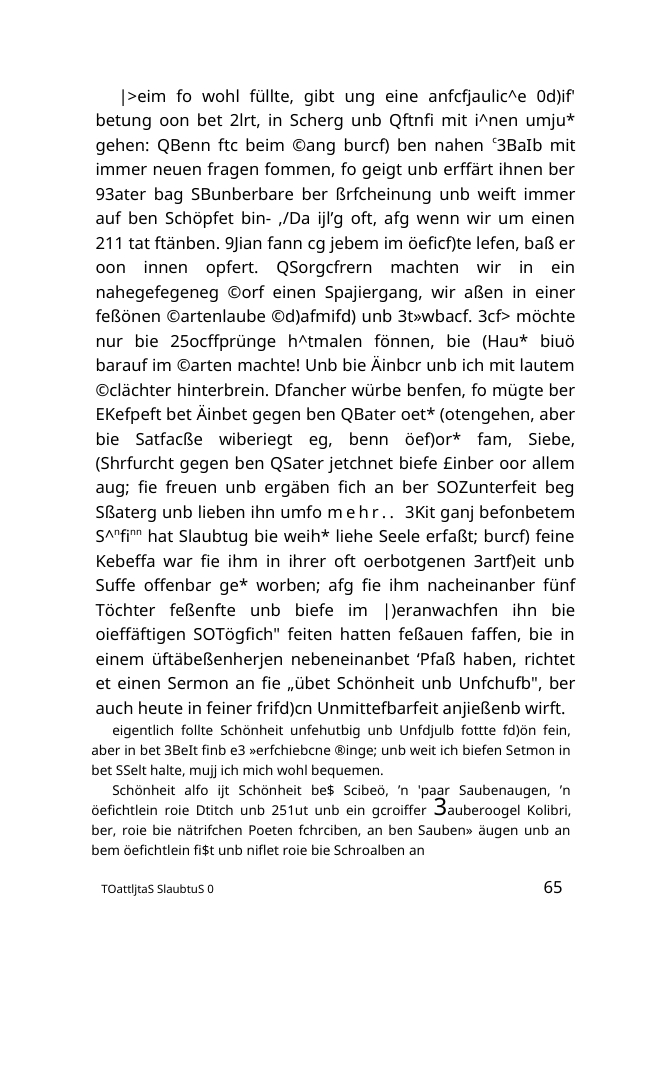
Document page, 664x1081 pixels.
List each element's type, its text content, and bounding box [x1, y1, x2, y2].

text Schönheit alfo ijt Schönheit be$ Scibeö, ’n 'paar Saubenaugen, ’n öefichtlein roie Dtitch unb 251ut unb ein gcroiffer 3auberoogel Kolibri, ber, roie bie nätrifchen Poeten fchrciben, an ben Sauben» äugen unb an bem öefichtlein fi$t unb niflet roie bie Schroalben an [91, 779, 571, 859]
text eigentlich follte Schönheit unfehutbig unb Unfdjulb fottte fd)ön fein, aber in bet 3BeIt finb e3 »erfchiebcne ®inge; unb weit ich biefen Setmon in bet SSelt halte, mujj ich mich wohl bequemen. [91, 719, 571, 779]
text |>eim fo wohl füllte, gibt ung eine anfcfjaulic^e 0d)if' betung oon bet 2lrt, in Scherg unb Qftnfi mit i^nen umju* gehen: QBenn ftc beim ©ang burcf) ben nahen c3BaIb mit immer neuen fragen fommen, fo geigt unb erffärt ihnen ber 93ater bag SBunberbare ber ßrfcheinung unb weift immer auf ben Schöpfet bin- ,/Da ijl’g oft, afg wenn wir um einen 211 tat ftänben. 9Jian fann cg jebem im öeficf)te lefen, baß er oon innen opfert. QSorgcfrern machten wir in ein nahegefegeneg ©orf einen Spajiergang, wir aßen in einer feßönen ©artenlaube ©d)afmifd) unb 3t»wbacf. 3cf> möchte nur bie 25ocffprünge h^tmalen fönnen, bie (Hau* biuö barauf im ©arten machte! Unb bie Äinbcr unb ich mit lautem ©clächter hinterbrein. Dfancher würbe benfen, fo mügte ber EKefpeft bet Äinbet gegen ben QBater oet* (otengehen, aber bie Satfacße wiberiegt eg, benn öef)or* fam, Siebe, (Shrfurcht gegen ben QSater jetchnet biefe £inber oor allem aug; fie freuen unb ergäben fich an ber SOZunterfeit beg Sßaterg unb lieben ihn umfo mehr.. 3Kit ganj befonbetem S^nfinn hat Slaubtug bie weih* liehe Seele erfaßt; burcf) feine Kebeffa war fie ihm in ihrer oft oerbotgenen 3artf)eit unb Suffe offenbar ge* worben; afg fie ihm nacheinanber fünf Töchter feßenfte unb biefe im |)eranwachfen ihn bie oieffäftigen SOTögfich" feiten hatten feßauen faffen, bie in einem üftäbeßenherjen nebeneinanbet ‘Pfaß haben, richtet et einen Sermon an fie „übet Schönheit unb Unfchufb", ber auch heute in feiner frifd)cn Unmittefbarfeit anjießenb wirft. [95, 83, 576, 719]
